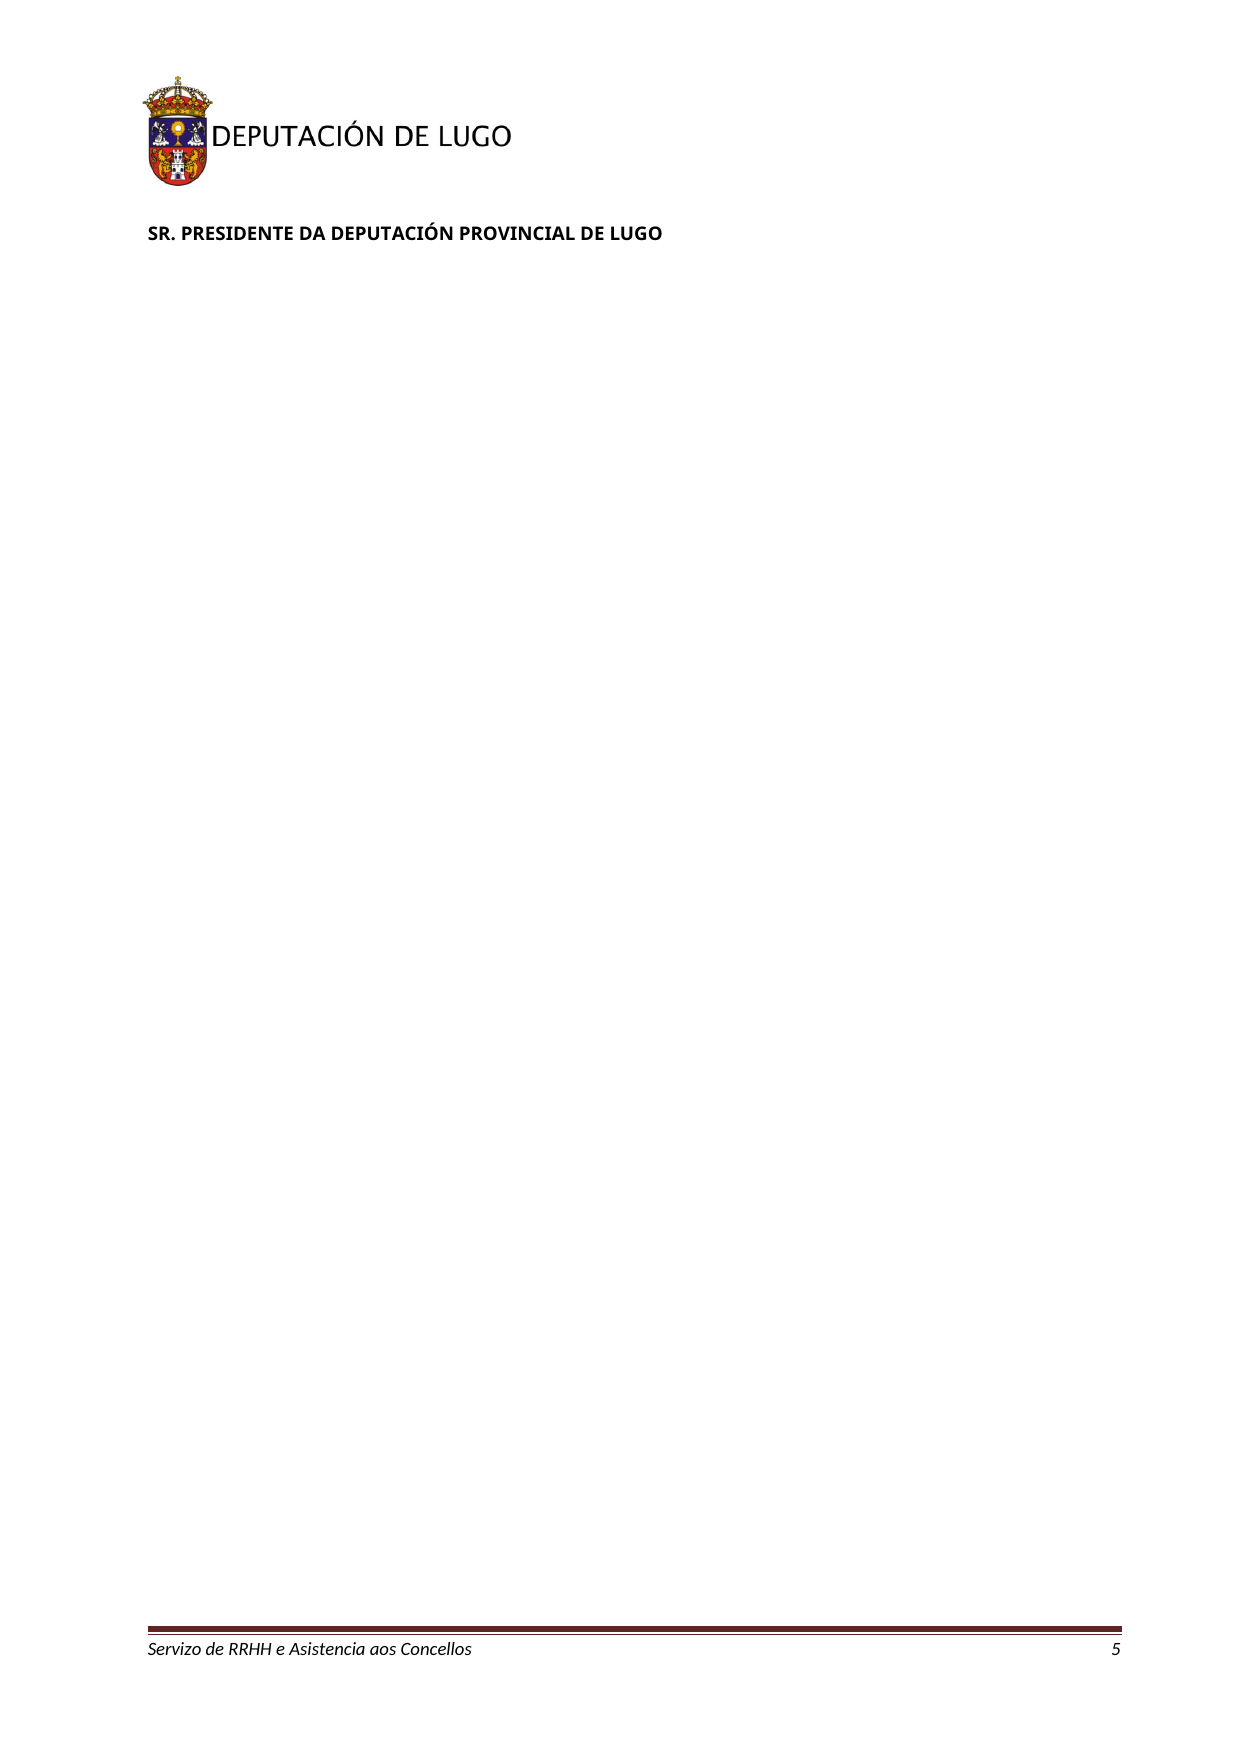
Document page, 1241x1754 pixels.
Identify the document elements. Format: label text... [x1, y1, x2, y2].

text SR. PRESIDENTE DA DEPUTACIÓN PROVINCIAL DE LUGO [148, 221, 1122, 246]
picture [140, 73, 520, 193]
